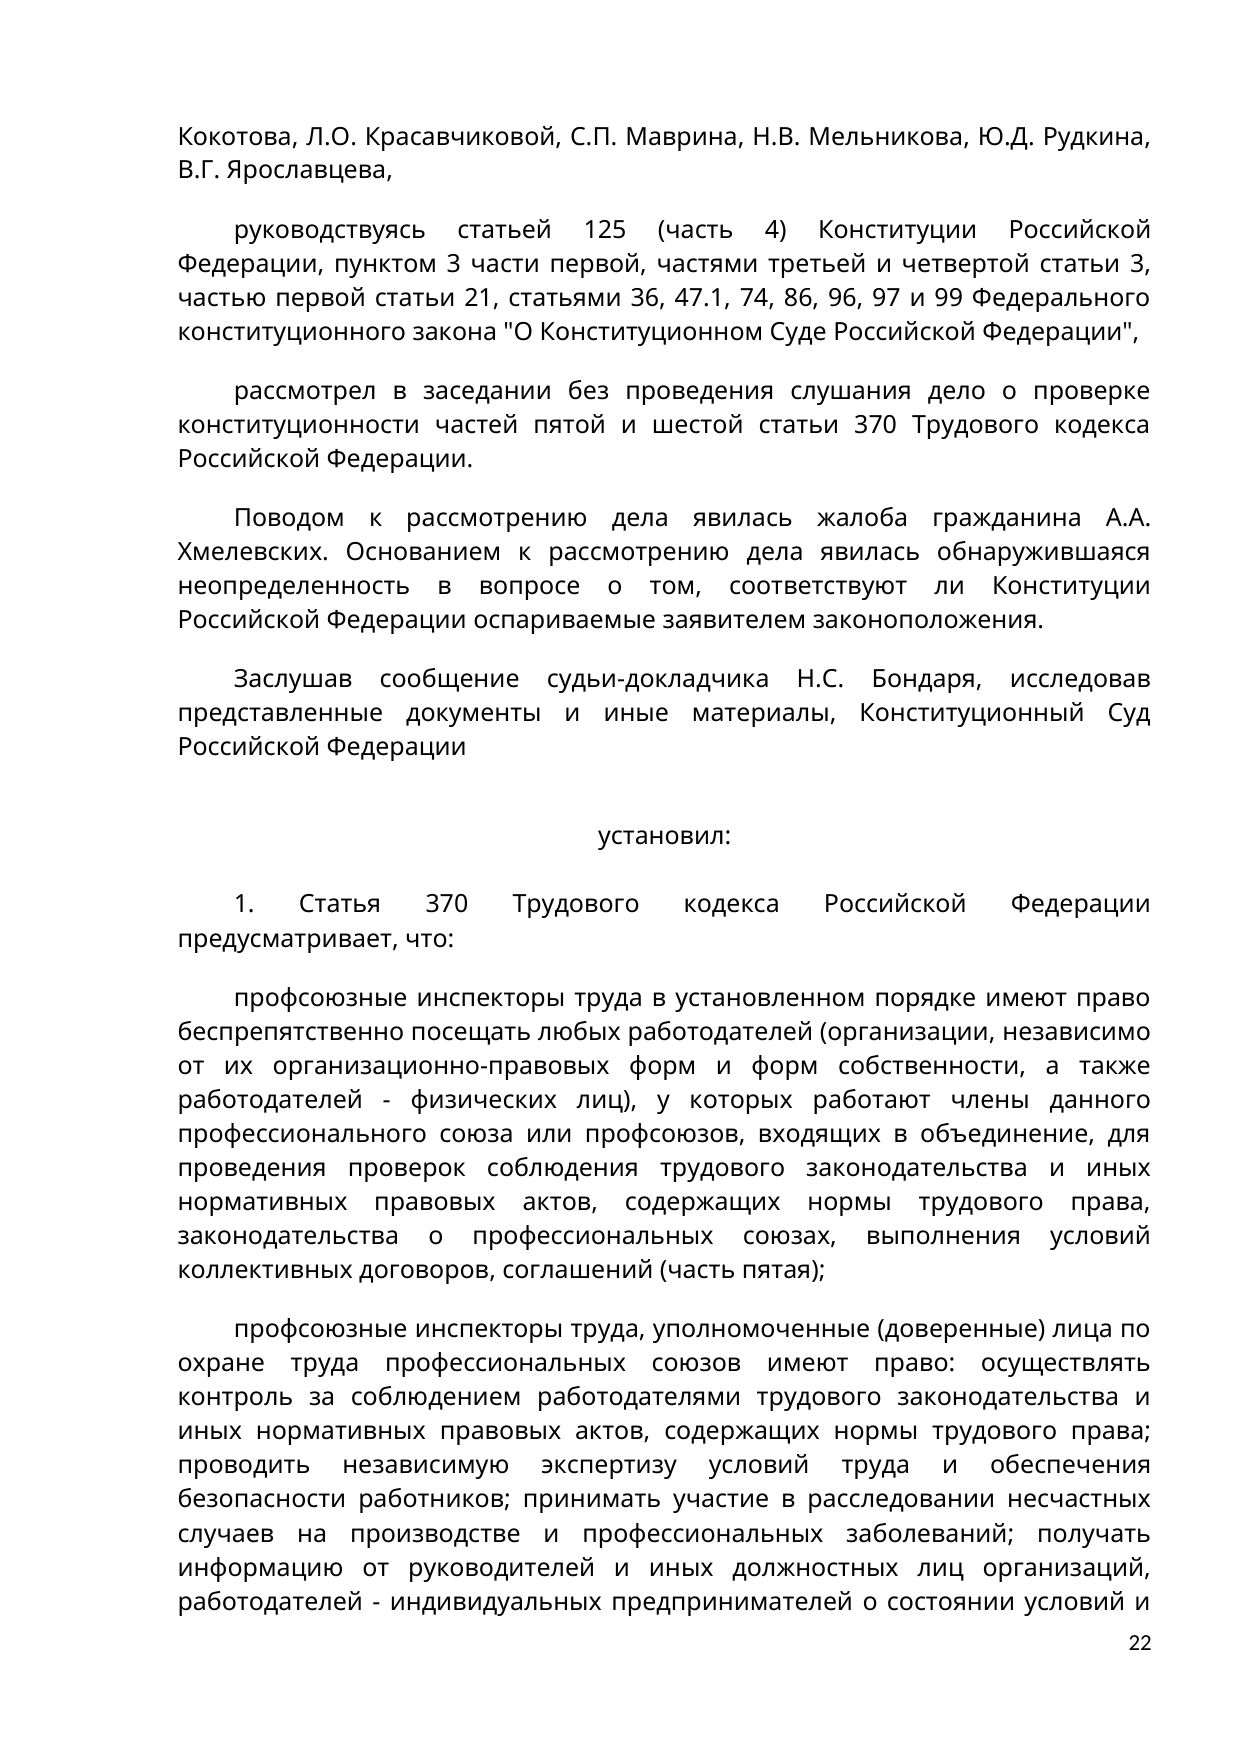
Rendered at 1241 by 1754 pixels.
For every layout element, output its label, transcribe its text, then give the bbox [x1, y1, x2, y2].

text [177, 118, 1152, 186]
text Заслушав сообщение судьи-докладчика Н.С. Бондаря, исследовав представленные документы и иные материалы, Конституционный Суд Российской Федерации [177, 661, 1152, 763]
text рассмотрел в заседании без проведения слушания дело о проверке конституционности частей пятой и шестой статьи 370 Трудового кодекса Российской Федерации. [177, 372, 1152, 475]
text установил: [177, 818, 1152, 852]
text Поводом к рассмотрению дела явилась жалоба гражданина А.А. Хмелевских. Основанием к рассмотрению дела явилась обнаружившаяся неопределенность в вопросе о том, соответствуют ли Конституции Российской Федерации оспариваемые заявителем законоположения. [177, 500, 1152, 636]
text профсоюзные инспекторы труда в установленном порядке имеют право беспрепятственно посещать любых работодателей (организации, независимо от их организационно-правовых форм и форм собственности, а также работодателей - физических лиц), у которых работают члены данного профессионального союза или профсоюзов, входящих в объединение, для проведения проверок соблюдения трудового законодательства и иных нормативных правовых актов, содержащих нормы трудового права, законодательства о профессиональных союзах, выполнения условий коллективных договоров, соглашений (часть пятая); [177, 979, 1152, 1286]
text 1. Статья 370 Трудового кодекса Российской Федерации предусматривает, что: [177, 886, 1152, 954]
text руководствуясь статьей 125 (часть 4) Конституции Российской Федерации, пунктом 3 части первой, частями третьей и четвертой статьи 3, частью первой статьи 21, статьями 36, 47.1, 74, 86, 96, 97 и 99 Федерального конституционного закона "О Конституционном Суде Российской Федерации", [177, 211, 1152, 347]
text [177, 1311, 1152, 1617]
